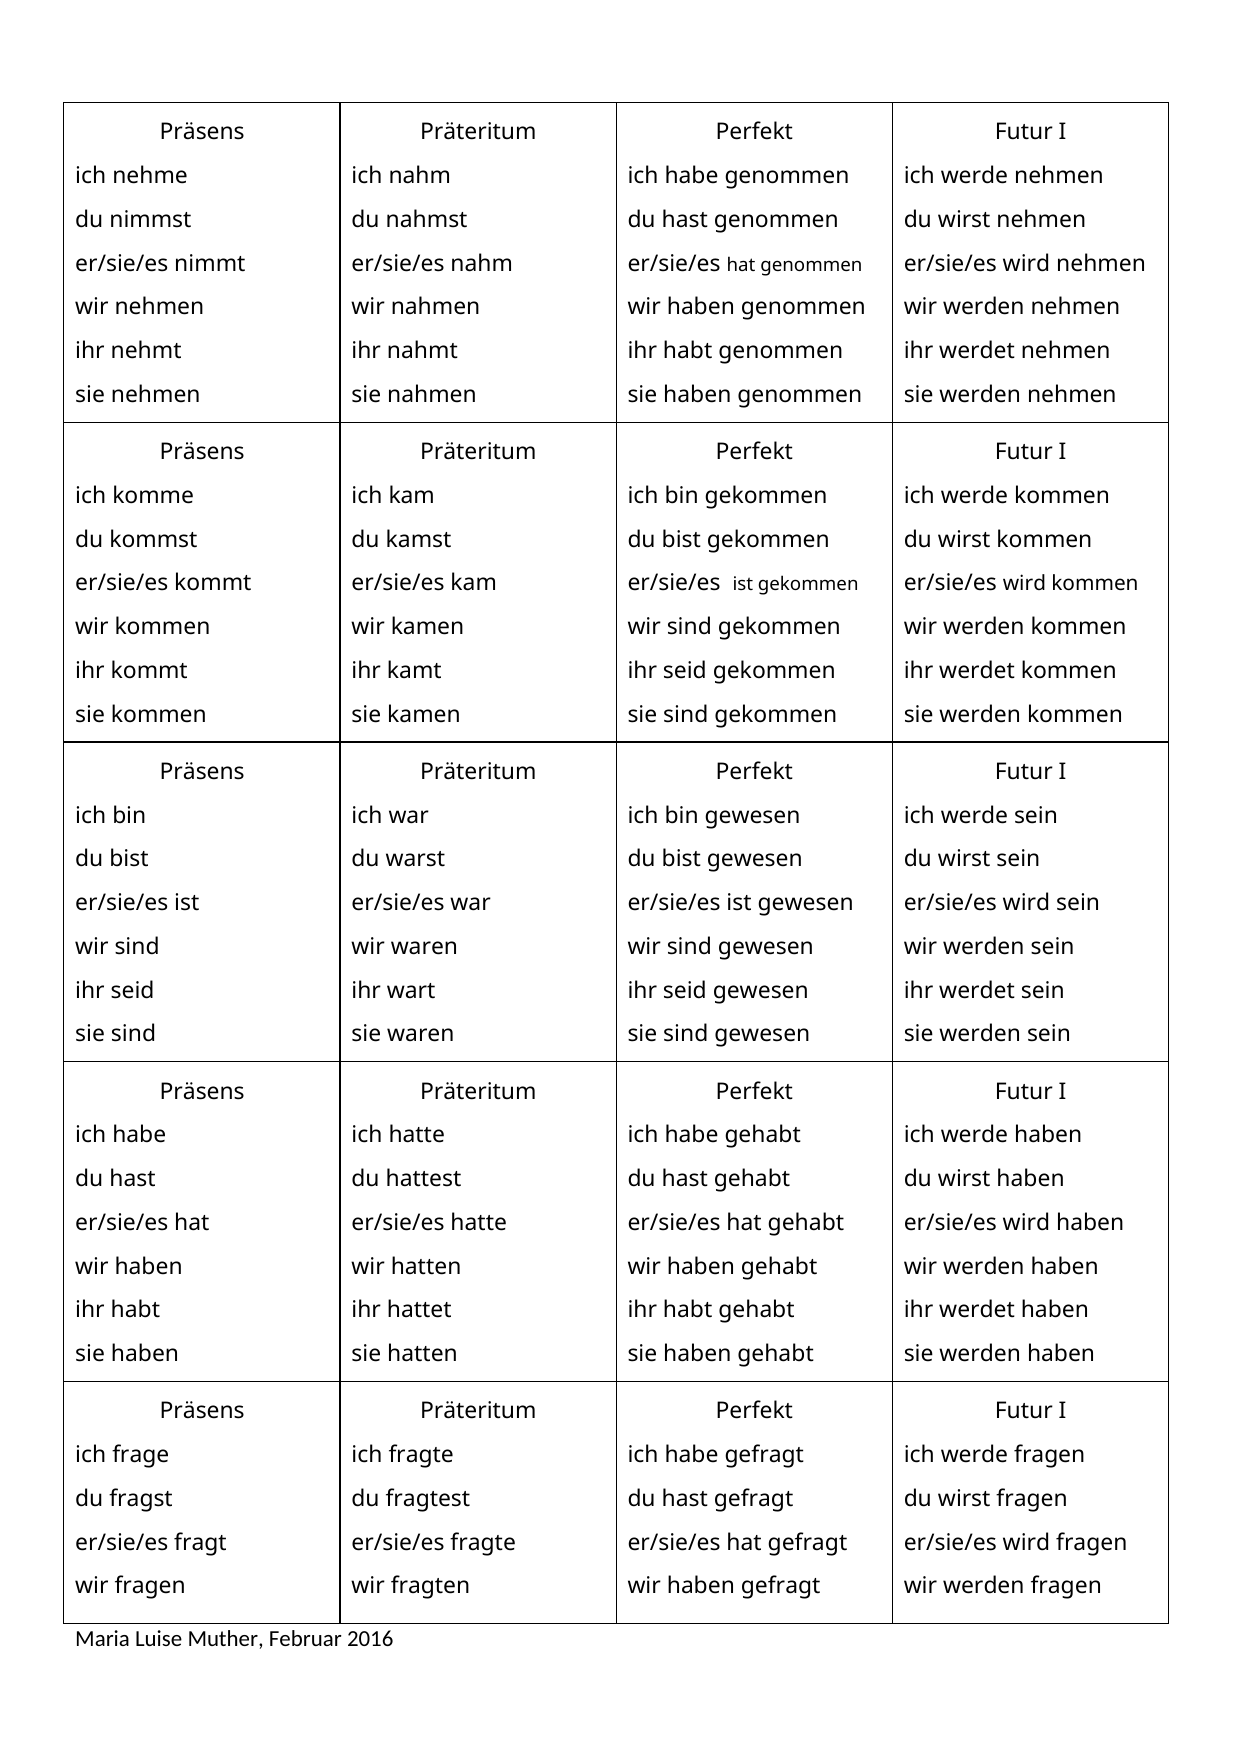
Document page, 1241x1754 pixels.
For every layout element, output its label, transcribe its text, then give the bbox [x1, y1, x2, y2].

table_cell Perfekt ich bin gewesen du bist gewesen er/sie/es ist gewesen wir sind gewesen ihr seid gewesen sie sind gewesen [617, 743, 892, 1061]
table_cell Futur I ich werde sein du wirst sein er/sie/es wird sein wir werden sein ihr werdet sein sie werden sein [893, 743, 1168, 1061]
table_cell Futur I ich werde kommen du wirst kommen er/sie/es wird kommen wir werden kommen ihr werdet kommen sie werden kommen [893, 423, 1168, 741]
table_cell Präteritum ich kam du kamst er/sie/es kam wir kamen ihr kamt sie kamen [341, 423, 616, 741]
table_header Präteritum ich nahm du nahmst er/sie/es nahm wir nahmen ihr nahmt sie nahmen [341, 103, 616, 422]
table_header Perfekt ich habe genommen du hast genommen er/sie/es hat genommen wir haben genommen ihr habt genommen sie haben genommen [617, 103, 892, 422]
table_header Futur I ich werde nehmen du wirst nehmen er/sie/es wird nehmen wir werden nehmen ihr werdet nehmen sie werden nehmen [893, 103, 1168, 422]
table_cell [617, 1382, 892, 1623]
table_cell Perfekt ich bin gekommen du bist gekommen er/sie/es ist gekommen wir sind gekommen ihr seid gekommen sie sind gekommen [617, 423, 892, 741]
table_cell Präsens ich habe du hast er/sie/es hat wir haben ihr habt sie haben [64, 1062, 339, 1381]
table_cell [893, 1382, 1168, 1623]
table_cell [64, 1382, 339, 1623]
table_cell Futur I ich werde haben du wirst haben er/sie/es wird haben wir werden haben ihr werdet haben sie werden haben [893, 1062, 1168, 1381]
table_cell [341, 1382, 616, 1623]
table_header Präsens ich nehme du nimmst er/sie/es nimmt wir nehmen ihr nehmt sie nehmen [64, 103, 339, 422]
table_cell Präteritum ich hatte du hattest er/sie/es hatte wir hatten ihr hattet sie hatten [341, 1062, 616, 1381]
table_cell Präsens ich bin du bist er/sie/es ist wir sind ihr seid sie sind [64, 743, 339, 1061]
table_cell Präsens ich komme du kommst er/sie/es kommt wir kommen ihr kommt sie kommen [64, 423, 339, 741]
table_cell Präteritum ich war du warst er/sie/es war wir waren ihr wart sie waren [341, 743, 616, 1061]
table_cell Perfekt ich habe gehabt du hast gehabt er/sie/es hat gehabt wir haben gehabt ihr habt gehabt sie haben gehabt [617, 1062, 892, 1381]
